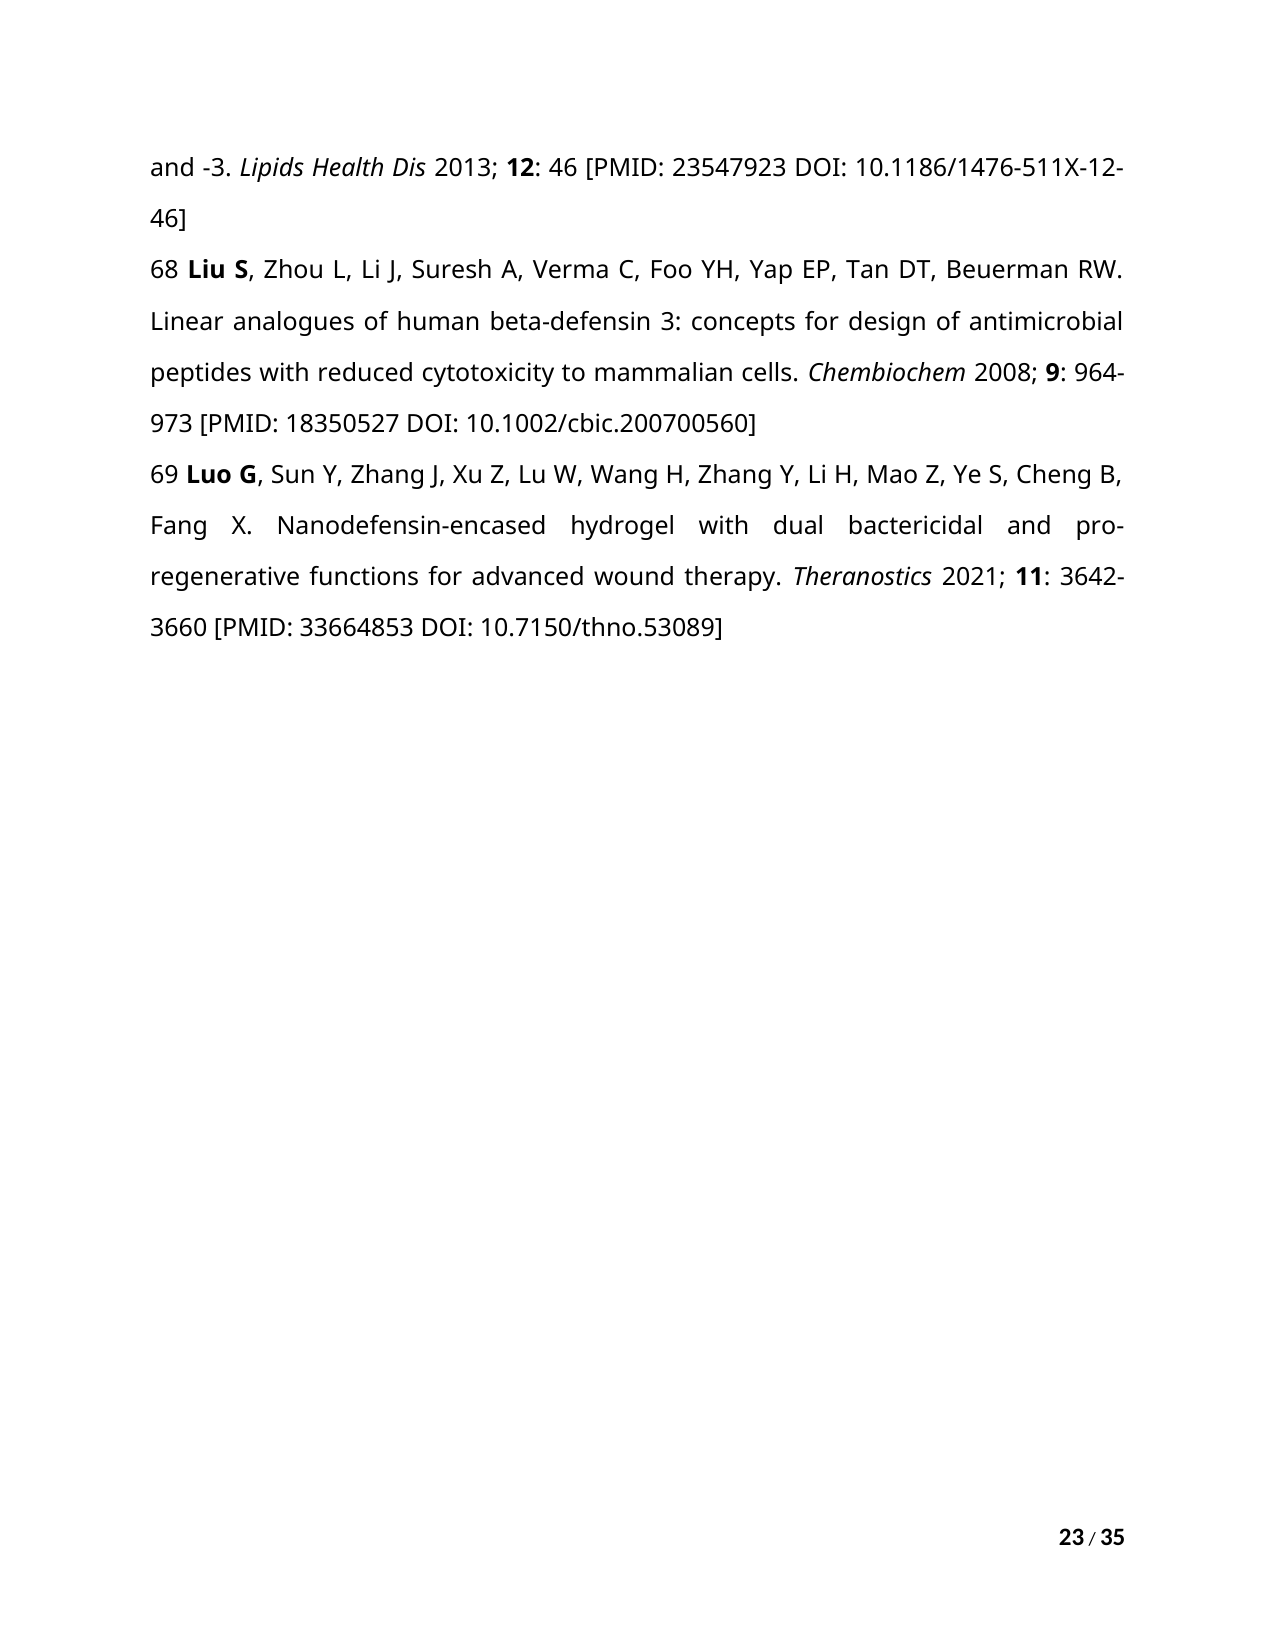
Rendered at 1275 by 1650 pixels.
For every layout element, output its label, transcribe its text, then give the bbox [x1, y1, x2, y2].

text 69 Luo G, Sun Y, Zhang J, Xu Z, Lu W, Wang H, Zhang Y, Li H, Mao Z, Ye S, Cheng B, Fang X. Nanodefensin-encased hydrogel with dual bactericidal and pro-regenerative functions for advanced wound therapy. Theranostics 2021; 11: 3642-3660 [PMID: 33664853 DOI: 10.7150/thno.53089] [150, 456, 1125, 643]
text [150, 150, 1125, 235]
text 68 Liu S, Zhou L, Li J, Suresh A, Verma C, Foo YH, Yap EP, Tan DT, Beuerman RW. Linear analogues of human beta-defensin 3: concepts for design of antimicrobial peptides with reduced cytotoxicity to mammalian cells. Chembiochem 2008; 9: 964-973 [PMID: 18350527 DOI: 10.1002/cbic.200700560] [150, 252, 1125, 439]
